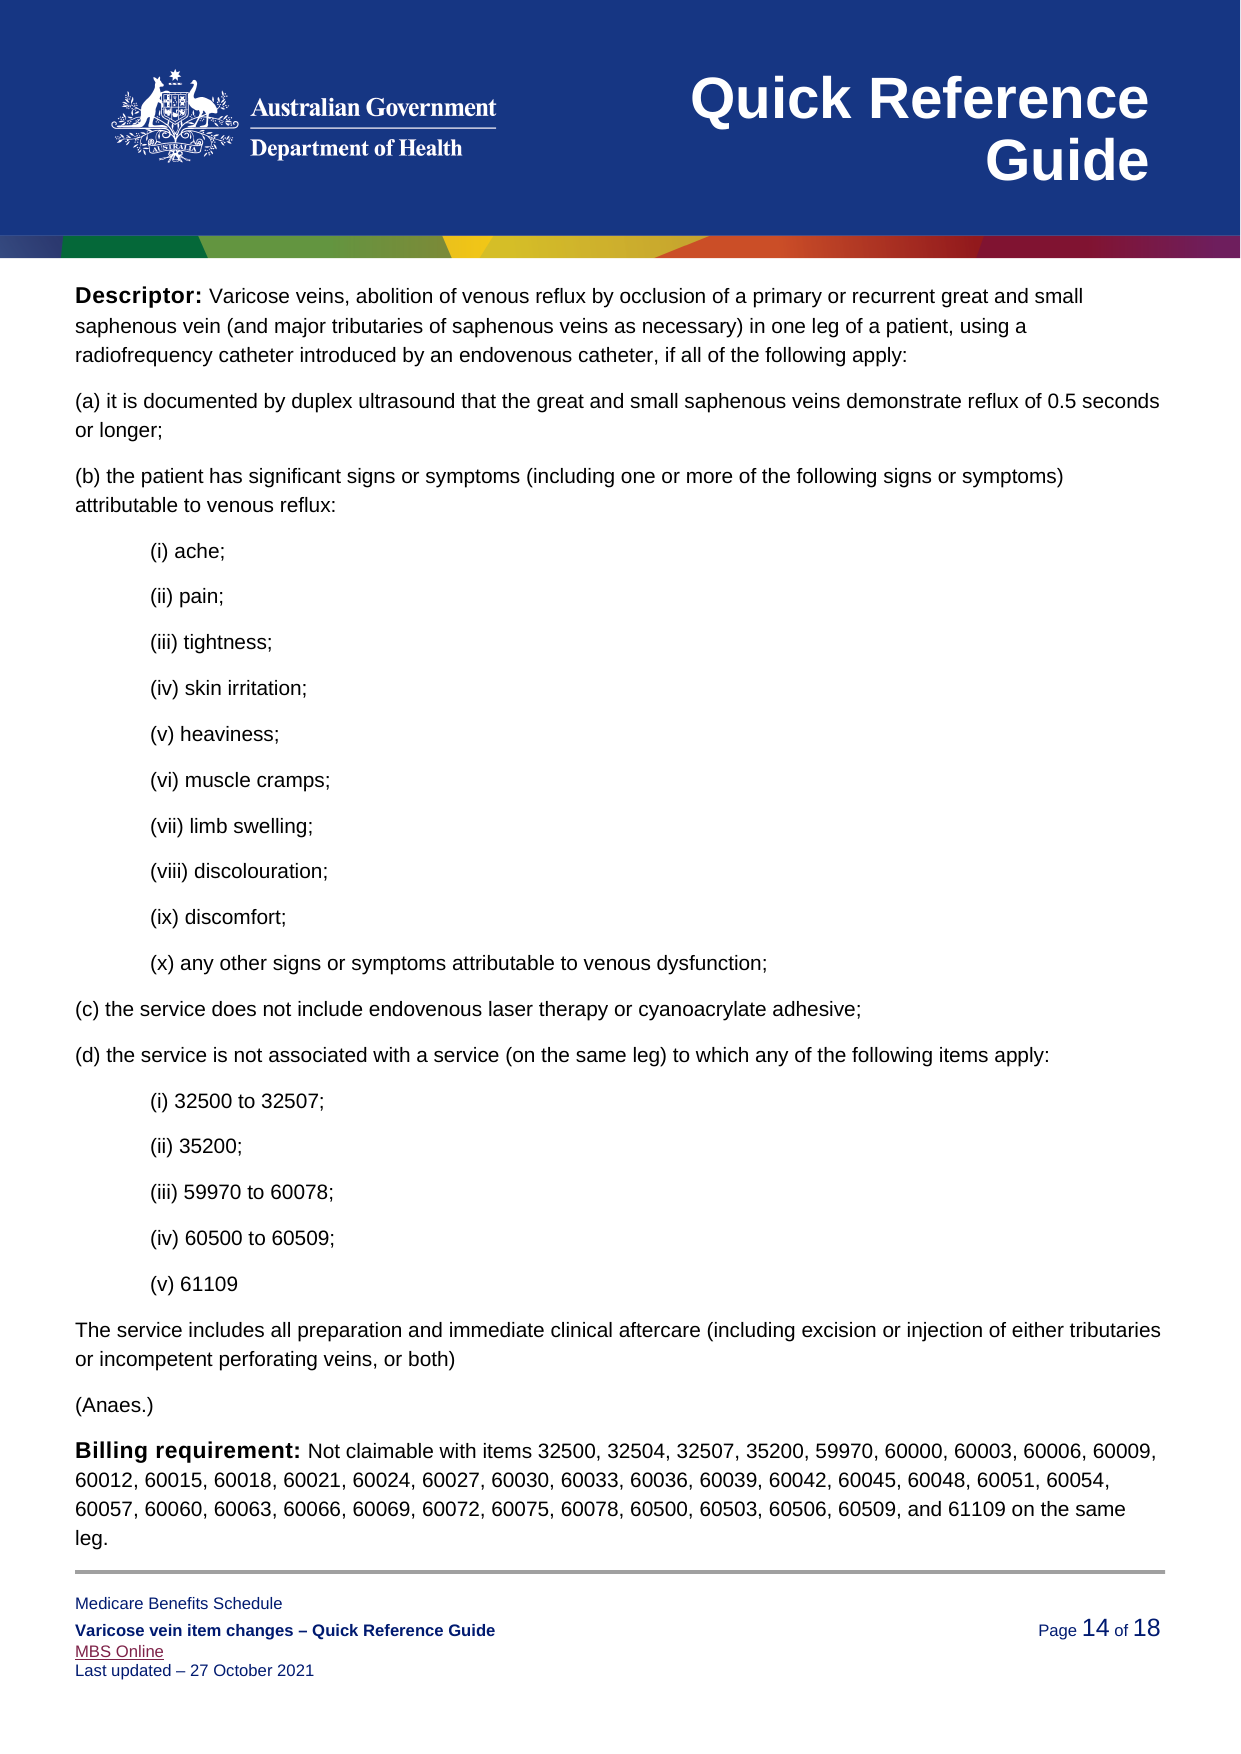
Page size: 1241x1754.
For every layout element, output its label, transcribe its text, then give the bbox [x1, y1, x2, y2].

text (c) the service does not include endovenous laser therapy or cyanoacrylate adhesive; [75, 993, 1165, 1022]
text Billing requirement: Not claimable with items 32500, 32504, 32507, 35200, 59970, 60000, 60003, 60006, 60009, 60012, 60015, 60018, 60021, 60024, 60027, 60030, 60033, 60036, 60039, 60042, 60045, 60048, 60051, 60054, 60057, 60060, 60063, 60066, 60069, 60072, 60075, 60078, 60500, 60503, 60506, 60509, and 61109 on the same leg. [75, 1435, 1165, 1551]
text (ii) pain; [150, 581, 1165, 610]
text The service includes all preparation and immediate clinical aftercare (including excision or injection of either tributaries or incompetent perforating veins, or both) [75, 1314, 1165, 1372]
text (Anaes.) [75, 1389, 1165, 1418]
text (i) ache; [150, 535, 1165, 564]
text (iv) 60500 to 60509; [150, 1222, 1165, 1251]
text (b) the patient has significant signs or symptoms (including one or more of the following signs or symptoms) attributable to venous reflux: [75, 460, 1165, 518]
text (iv) skin irritation; [150, 672, 1165, 701]
text (iii) 59970 to 60078; [150, 1176, 1165, 1206]
text (ii) 35200; [150, 1131, 1165, 1160]
text (viii) discolouration; [150, 856, 1165, 885]
text (vi) muscle cramps; [150, 764, 1165, 793]
text (v) 61109 [150, 1268, 1165, 1297]
text (a) it is documented by duplex ultrasound that the great and small saphenous veins demonstrate reflux of 0.5 seconds or longer; [75, 385, 1165, 443]
text (ix) discomfort; [150, 901, 1165, 931]
text (iii) tightness; [150, 626, 1165, 656]
text Descriptor: Varicose veins, abolition of venous reflux by occlusion of a primary or recurrent great and small saphenous vein (and major tributaries of saphenous veins as necessary) in one leg of a patient, using a radiofrequency catheter introduced by an endovenous catheter, if all of the following apply: [75, 281, 1165, 368]
text (vii) limb swelling; [150, 810, 1165, 839]
text (v) heaviness; [150, 718, 1165, 747]
text (i) 32500 to 32507; [150, 1085, 1165, 1114]
text (x) any other signs or symptoms attributable to venous dysfunction; [150, 947, 1165, 976]
text (d) the service is not associated with a service (on the same leg) to which any of the following items apply: [75, 1039, 1165, 1068]
picture [0, 0, 1241, 259]
